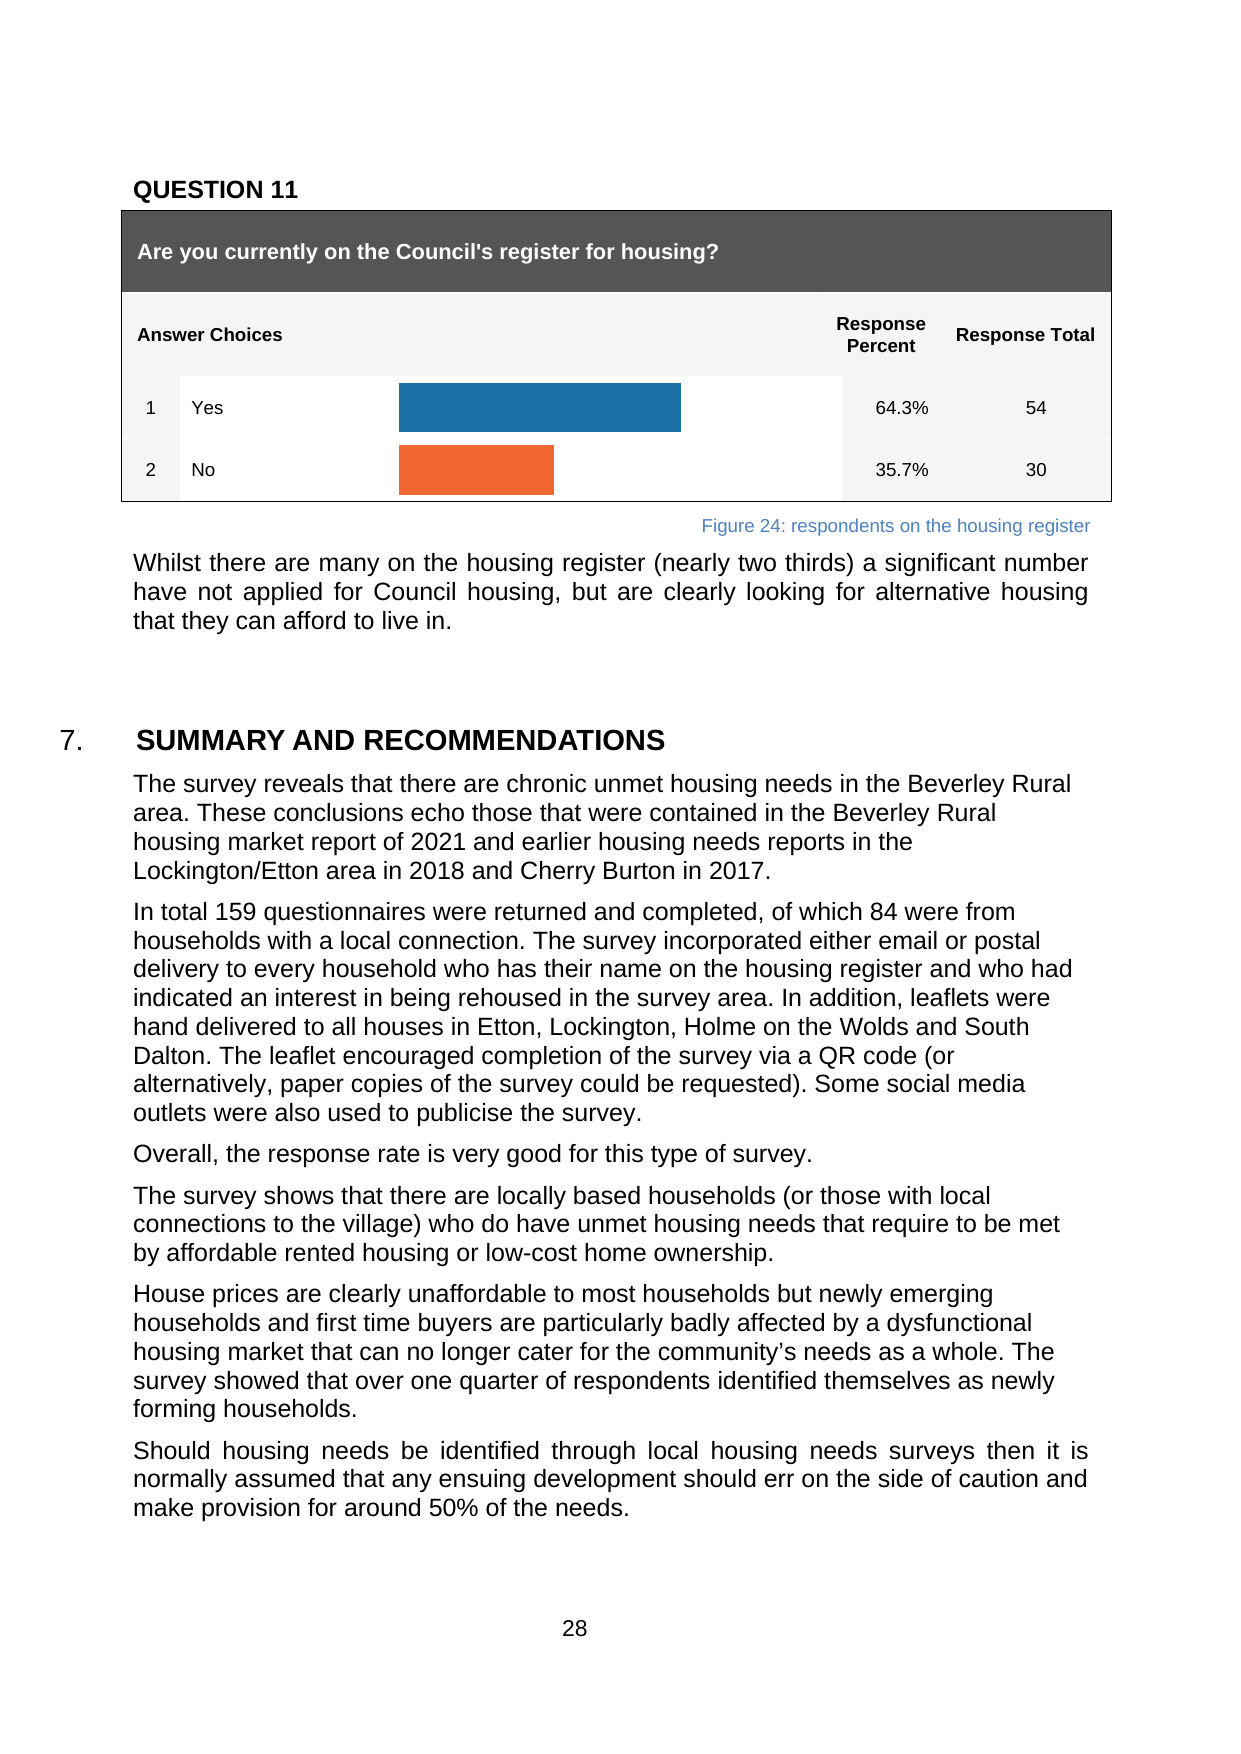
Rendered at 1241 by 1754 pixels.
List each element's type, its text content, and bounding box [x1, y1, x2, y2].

table_cell Response Percent [823, 293, 940, 376]
text Should housing needs be identified through local housing needs surveys then it is normally assumed that any ensuing development should err on the side of caution and make provision for around 50% of the needs. [133, 1436, 1090, 1522]
text House prices are clearly unaffordable to most households but newly emerging households and first time buyers are particularly badly affected by a dysfunctional housing market that can no longer cater for the community’s needs as a whole. The survey showed that over one quarter of respondents identified themselves as newly forming households. [133, 1279, 1090, 1423]
text Whilst there are many on the housing register (nearly two thirds) a significant number have not applied for Council housing, but are clearly looking for alternative housing that they can afford to live in. [133, 548, 1090, 635]
table_header Are you currently on the Council's register for housing? [122, 211, 1111, 292]
text The survey shows that there are locally based households (or those with local connections to the village) who do have unmet housing needs that require to be met by affordable rented housing or low-cost home ownership. [133, 1181, 1090, 1267]
table_cell Answer Choices [122, 293, 822, 376]
table_cell 35.7% [843, 439, 961, 501]
table_cell [393, 376, 843, 438]
table_cell 64.3% [843, 376, 961, 438]
table_cell 1 [122, 376, 180, 438]
table_cell [393, 439, 843, 501]
table_cell Yes [180, 376, 393, 438]
text The survey reveals that there are chronic unmet housing needs in the Beverley Rural area. These conclusions echo those that were contained in the Beverley Rural housing market report of 2021 and earlier housing needs reports in the Lockington/Etton area in 2018 and Cherry Burton in 2017. [133, 769, 1090, 884]
text In total 159 questionnaires were returned and completed, of which 84 were from households with a local connection. The survey incorporated either email or postal delivery to every household who has their name on the housing register and who had indicated an interest in being rehoused in the survey area. In addition, leaflets were hand delivered to all houses in Etton, Lockington, Holme on the Wolds and South Dalton. The leaflet encouraged completion of the survey via a QR code (or alternatively, paper copies of the survey could be requested). Some social media outlets were also used to publicise the survey. [133, 897, 1090, 1127]
table_cell 2 [122, 439, 180, 501]
text Figure 24: respondents on the housing register [59, 514, 1090, 536]
table_cell 54 [961, 376, 1111, 438]
subtitle QUESTION 11 [133, 175, 1090, 204]
table_cell 30 [961, 439, 1111, 501]
table_cell Response Total [940, 293, 1111, 376]
subtitle SUMMARY AND RECOMMENDATIONS [59, 723, 1090, 757]
table_cell No [180, 439, 393, 501]
text Overall, the response rate is very good for this type of survey. [133, 1139, 1090, 1168]
